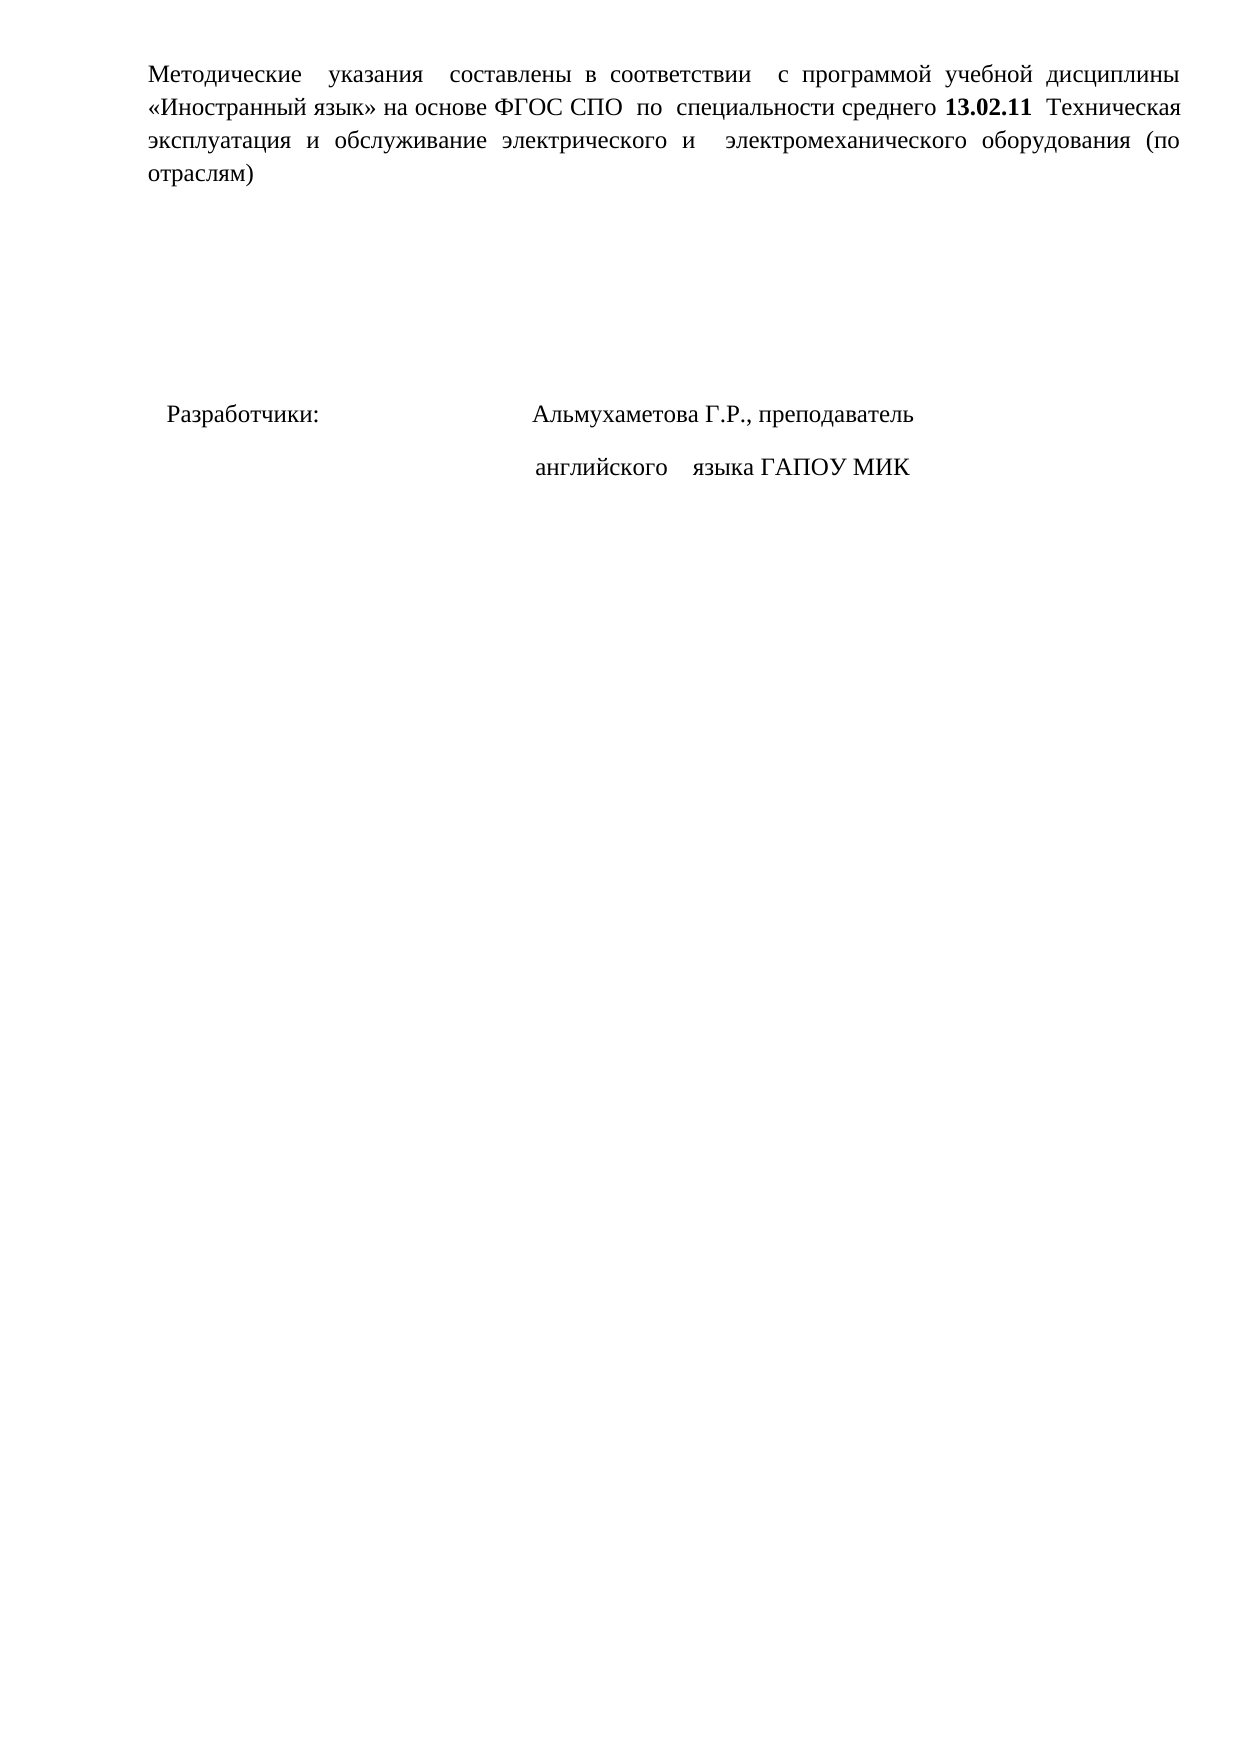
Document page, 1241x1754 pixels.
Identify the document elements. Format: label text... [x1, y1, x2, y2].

text Разработчики: Альмухаметова Г.Р., преподаватель [148, 399, 1181, 427]
text английского языка ГАПОУ МИК [148, 452, 1181, 481]
text Методические указания составлены в соответствии с программой учебной дисциплины «Иностранный язык» на основе ФГОС СПО по специальности среднего 13.02.11 Техническая эксплуатация и обслуживание электрического и электромеханического оборудования (по отраслям) [148, 59, 1181, 187]
